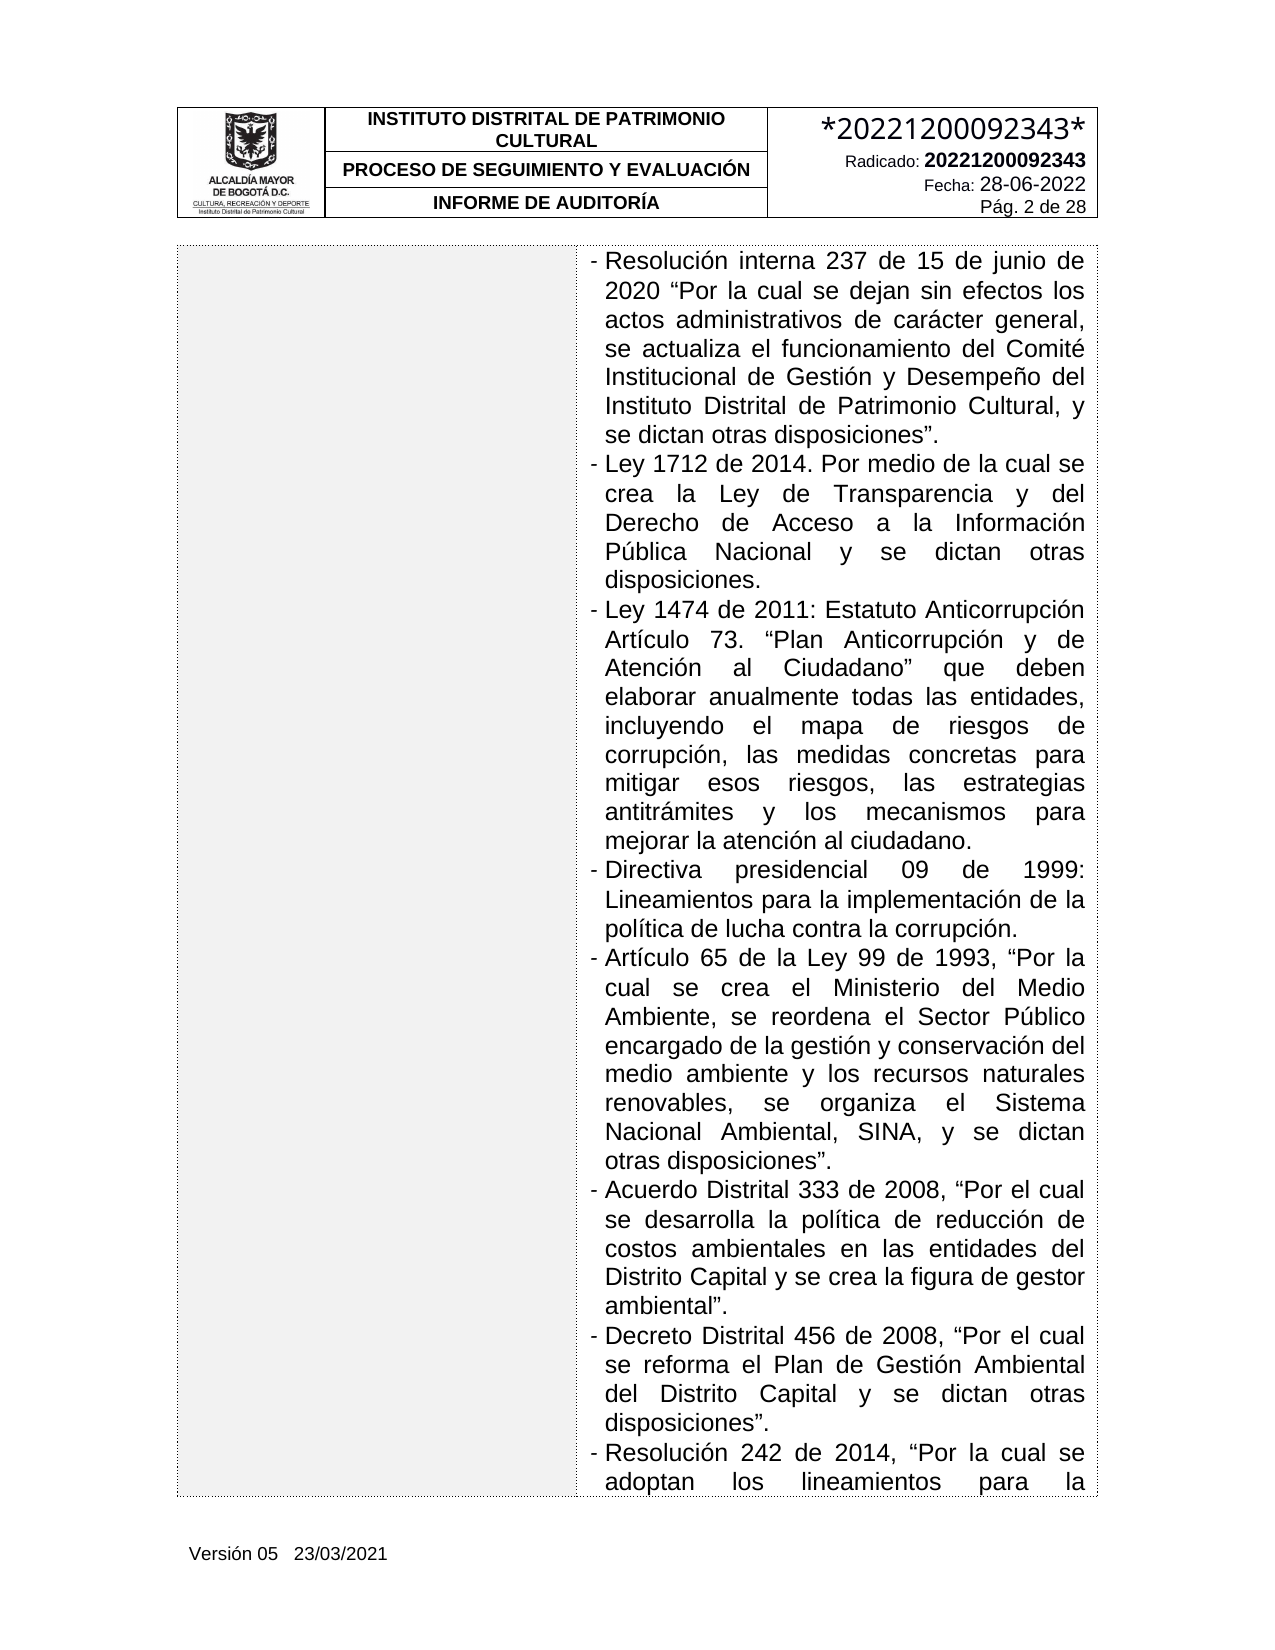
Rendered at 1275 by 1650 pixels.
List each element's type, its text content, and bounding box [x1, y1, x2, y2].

picture [192, 111, 310, 214]
table_cell CRITERIOS DE LA AUDITORÍA: [178, 245, 576, 1496]
